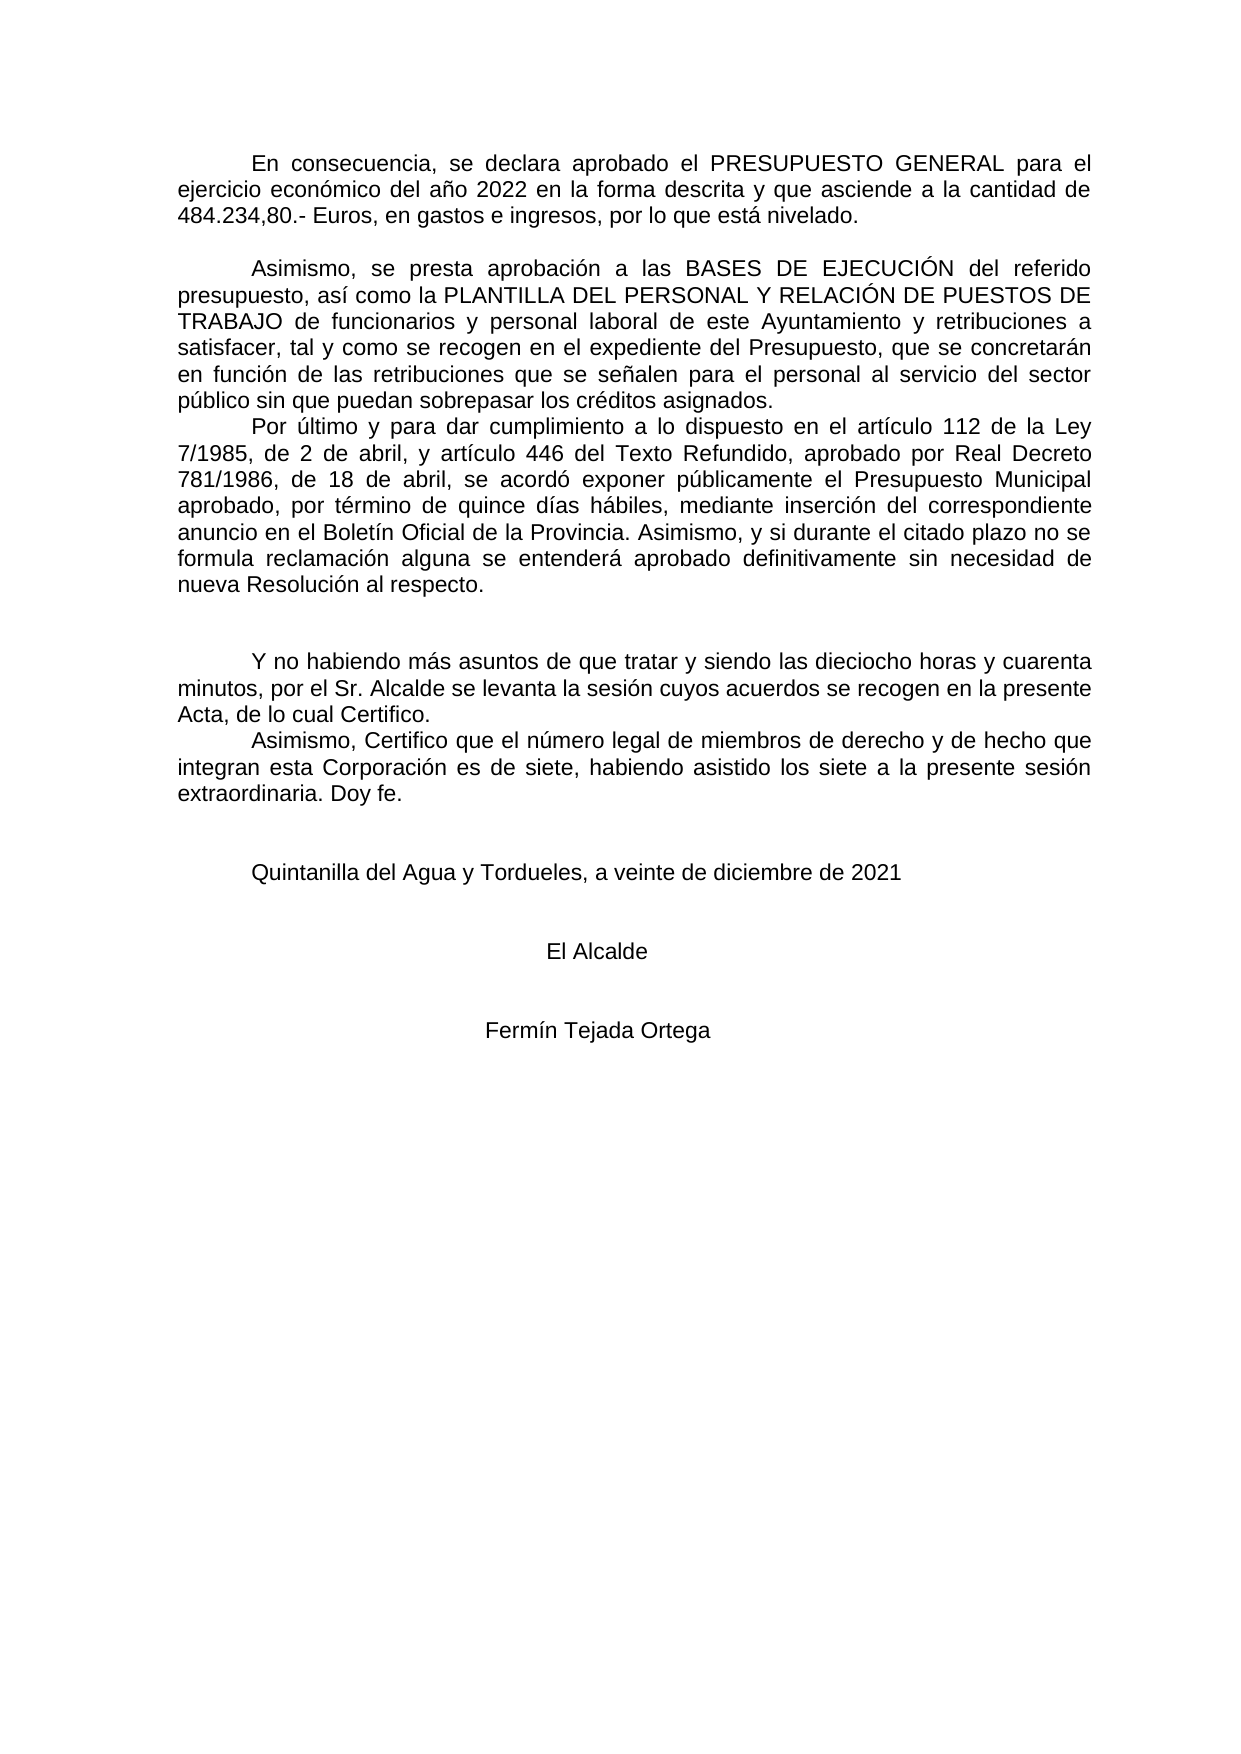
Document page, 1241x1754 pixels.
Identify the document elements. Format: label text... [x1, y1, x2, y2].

text Asimismo, se presta aprobación a las BASES DE EJECUCIÓN del referido presupuesto, así como la PLANTILLA DEL PERSONAL Y RELACIÓN DE PUESTOS DE TRABAJO de funcionarios y personal laboral de este Ayuntamiento y retribuciones a satisfacer, tal y como se recogen en el expediente del Presupuesto, que se concretarán en función de las retribuciones que se señalen para el personal al servicio del sector público sin que puedan sobrepasar los créditos asignados. [177, 255, 1092, 413]
text El Alcalde [472, 938, 1092, 964]
text Y no habiendo más asuntos de que tratar y siendo las dieciocho horas y cuarenta minutos, por el Sr. Alcalde se levanta la sesión cuyos acuerdos se recogen en la presente Acta, de lo cual Certifico. [177, 648, 1092, 727]
text Asimismo, Certifico que el número legal de miembros de derecho y de hecho que integran esta Corporación es de siete, habiendo asistido los siete a la presente sesión extraordinaria. Doy fe. [177, 727, 1092, 806]
text Por último y para dar cumplimiento a lo dispuesto en el artículo 112 de la Ley 7/1985, de 2 de abril, y artículo 446 del Texto Refundido, aprobado por Real Decreto 781/1986, de 18 de abril, se acordó exponer públicamente el Presupuesto Municipal aprobado, por término de quince días hábiles, mediante inserción del correspondiente anuncio en el Boletín Oficial de la Provincia. Asimismo, y si durante el citado plazo no se formula reclamación alguna se entenderá aprobado definitivamente sin necesidad de nueva Resolución al respecto. [177, 413, 1092, 598]
text Fermín Tejada Ortega [398, 1017, 1092, 1043]
text Quintanilla del Agua y Tordueles, a veinte de diciembre de 2021 [177, 859, 1092, 885]
text En consecuencia, se declara aprobado el PRESUPUESTO GENERAL para el ejercicio económico del año 2022 en la forma descrita y que asciende a la cantidad de 484.234,80.- Euros, en gastos e ingresos, por lo que está nivelado. [177, 150, 1092, 229]
